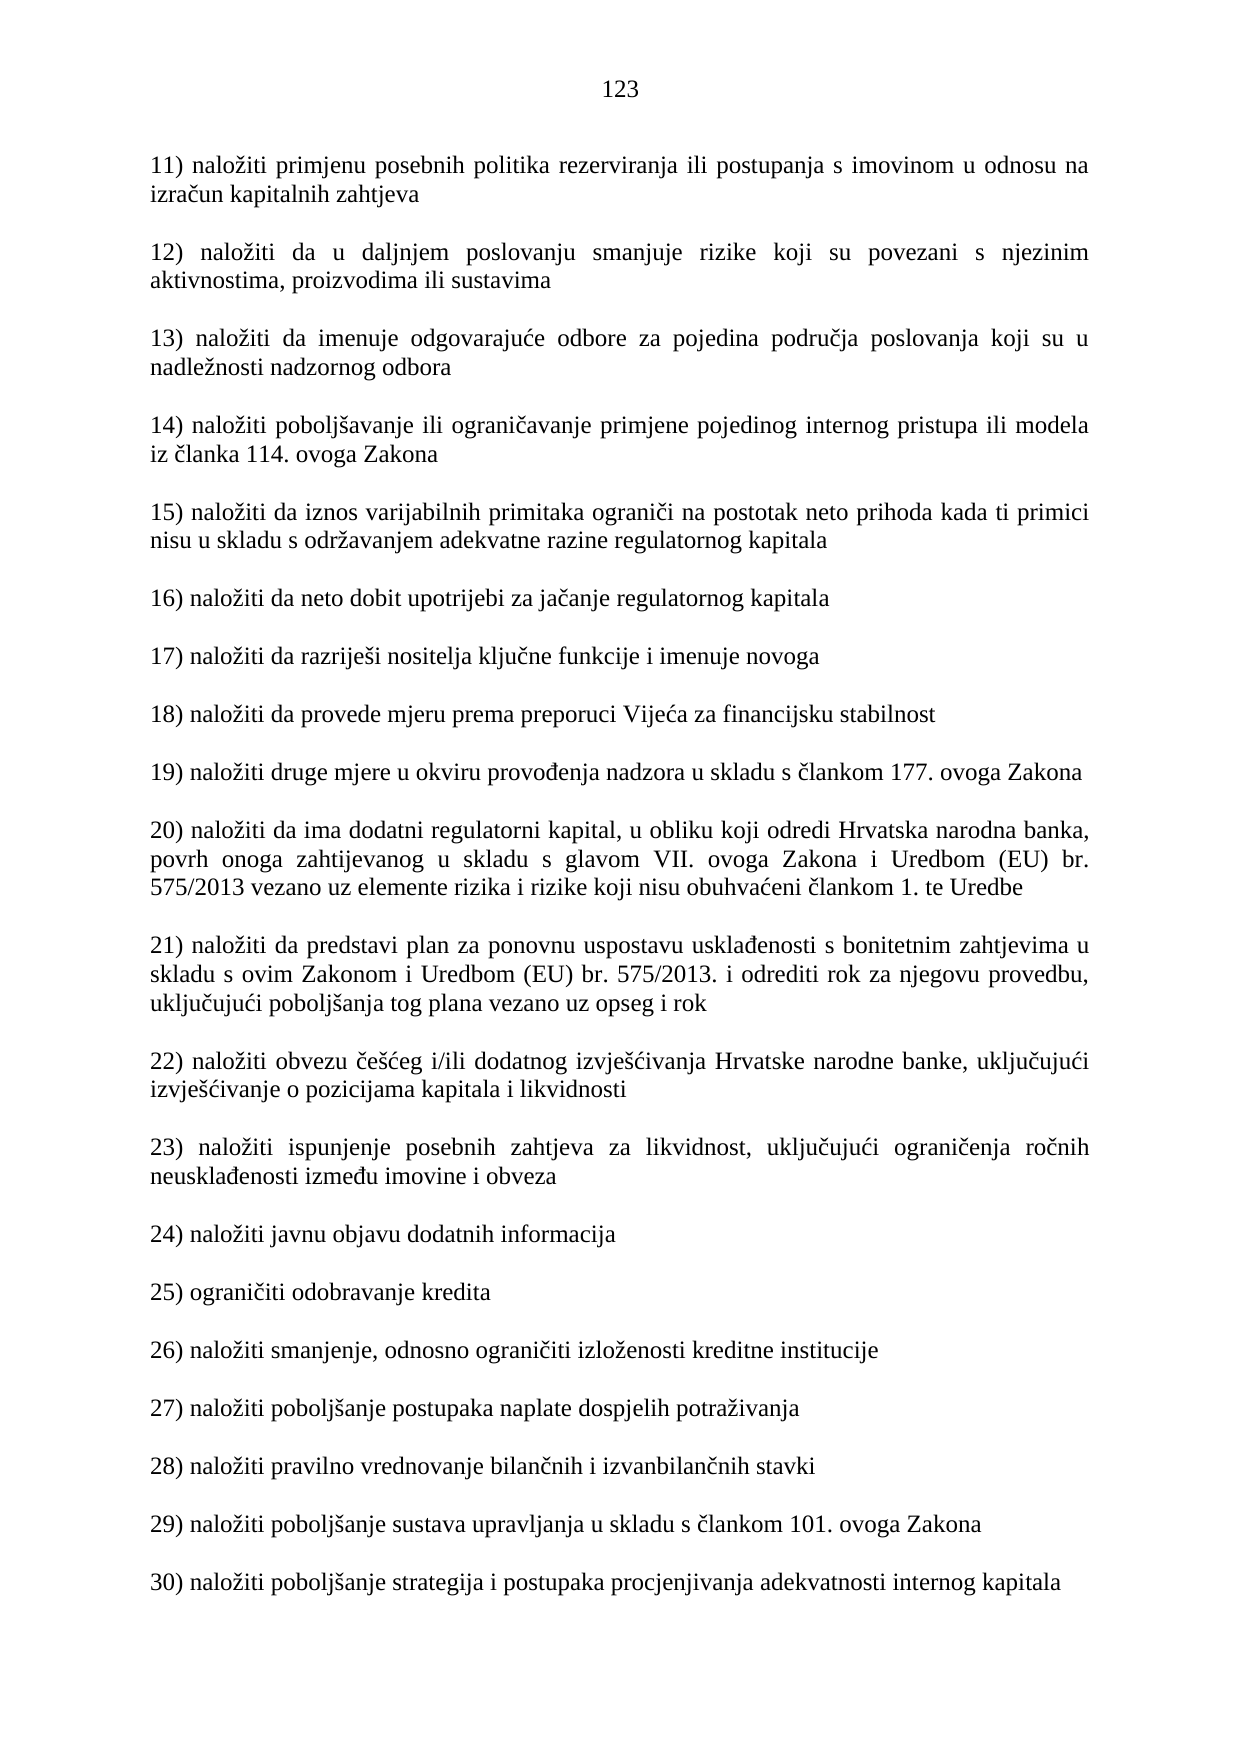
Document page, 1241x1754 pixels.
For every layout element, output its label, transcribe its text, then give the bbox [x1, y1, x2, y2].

text 26) naložiti smanjenje, odnosno ograničiti izloženosti kreditne institucije [150, 1335, 1090, 1364]
text 18) naložiti da provede mjeru prema preporuci Vijeća za financijsku stabilnost [150, 699, 1090, 728]
text 30) naložiti poboljšanje strategija i postupaka procjenjivanja adekvatnosti internog kapitala [150, 1567, 1090, 1595]
text 20) naložiti da ima dodatni regulatorni kapital, u obliku koji odredi Hrvatska narodna banka, povrh onoga zahtijevanog u skladu s glavom VII. ovoga Zakona i Uredbom (EU) br. 575/2013 vezano uz elemente rizika i rizike koji nisu obuhvaćeni člankom 1. te Uredbe [150, 815, 1090, 901]
text 24) naložiti javnu objavu dodatnih informacija [150, 1219, 1090, 1248]
text 15) naložiti da iznos varijabilnih primitaka ograniči na postotak neto prihoda kada ti primici nisu u skladu s održavanjem adekvatne razine regulatornog kapitala [150, 497, 1090, 554]
text 25) ograničiti odobravanje kredita [150, 1277, 1090, 1306]
text 23) naložiti ispunjenje posebnih zahtjeva za likvidnost, uključujući ograničenja ročnih neusklađenosti između imovine i obveza [150, 1132, 1090, 1190]
text 12) naložiti da u daljnjem poslovanju smanjuje rizike koji su povezani s njezinim aktivnostima, proizvodima ili sustavima [150, 237, 1090, 294]
text 22) naložiti obvezu češćeg i/ili dodatnog izvješćivanja Hrvatske narodne banke, uključujući izvješćivanje o pozicijama kapitala i likvidnosti [150, 1046, 1090, 1103]
text 27) naložiti poboljšanje postupaka naplate dospjelih potraživanja [150, 1393, 1090, 1422]
text 29) naložiti poboljšanje sustava upravljanja u skladu s člankom 101. ovoga Zakona [150, 1509, 1090, 1537]
text 17) naložiti da razriješi nositelja ključne funkcije i imenuje novoga [150, 641, 1090, 670]
text 11) naložiti primjenu posebnih politika rezerviranja ili postupanja s imovinom u odnosu na izračun kapitalnih zahtjeva [150, 150, 1090, 207]
text 19) naložiti druge mjere u okviru provođenja nadzora u skladu s člankom 177. ovoga Zakona [150, 757, 1090, 786]
text 14) naložiti poboljšavanje ili ograničavanje primjene pojedinog internog pristupa ili modela iz članka 114. ovoga Zakona [150, 410, 1090, 467]
text 28) naložiti pravilno vrednovanje bilančnih i izvanbilančnih stavki [150, 1451, 1090, 1479]
text 13) naložiti da imenuje odgovarajuće odbore za pojedina područja poslovanja koji su u nadležnosti nadzornog odbora [150, 323, 1090, 381]
text 16) naložiti da neto dobit upotrijebi za jačanje regulatornog kapitala [150, 583, 1090, 612]
text 21) naložiti da predstavi plan za ponovnu uspostavu usklađenosti s bonitetnim zahtjevima u skladu s ovim Zakonom i Uredbom (EU) br. 575/2013. i odrediti rok za njegovu provedbu, uključujući poboljšanja tog plana vezano uz opseg i rok [150, 930, 1090, 1017]
